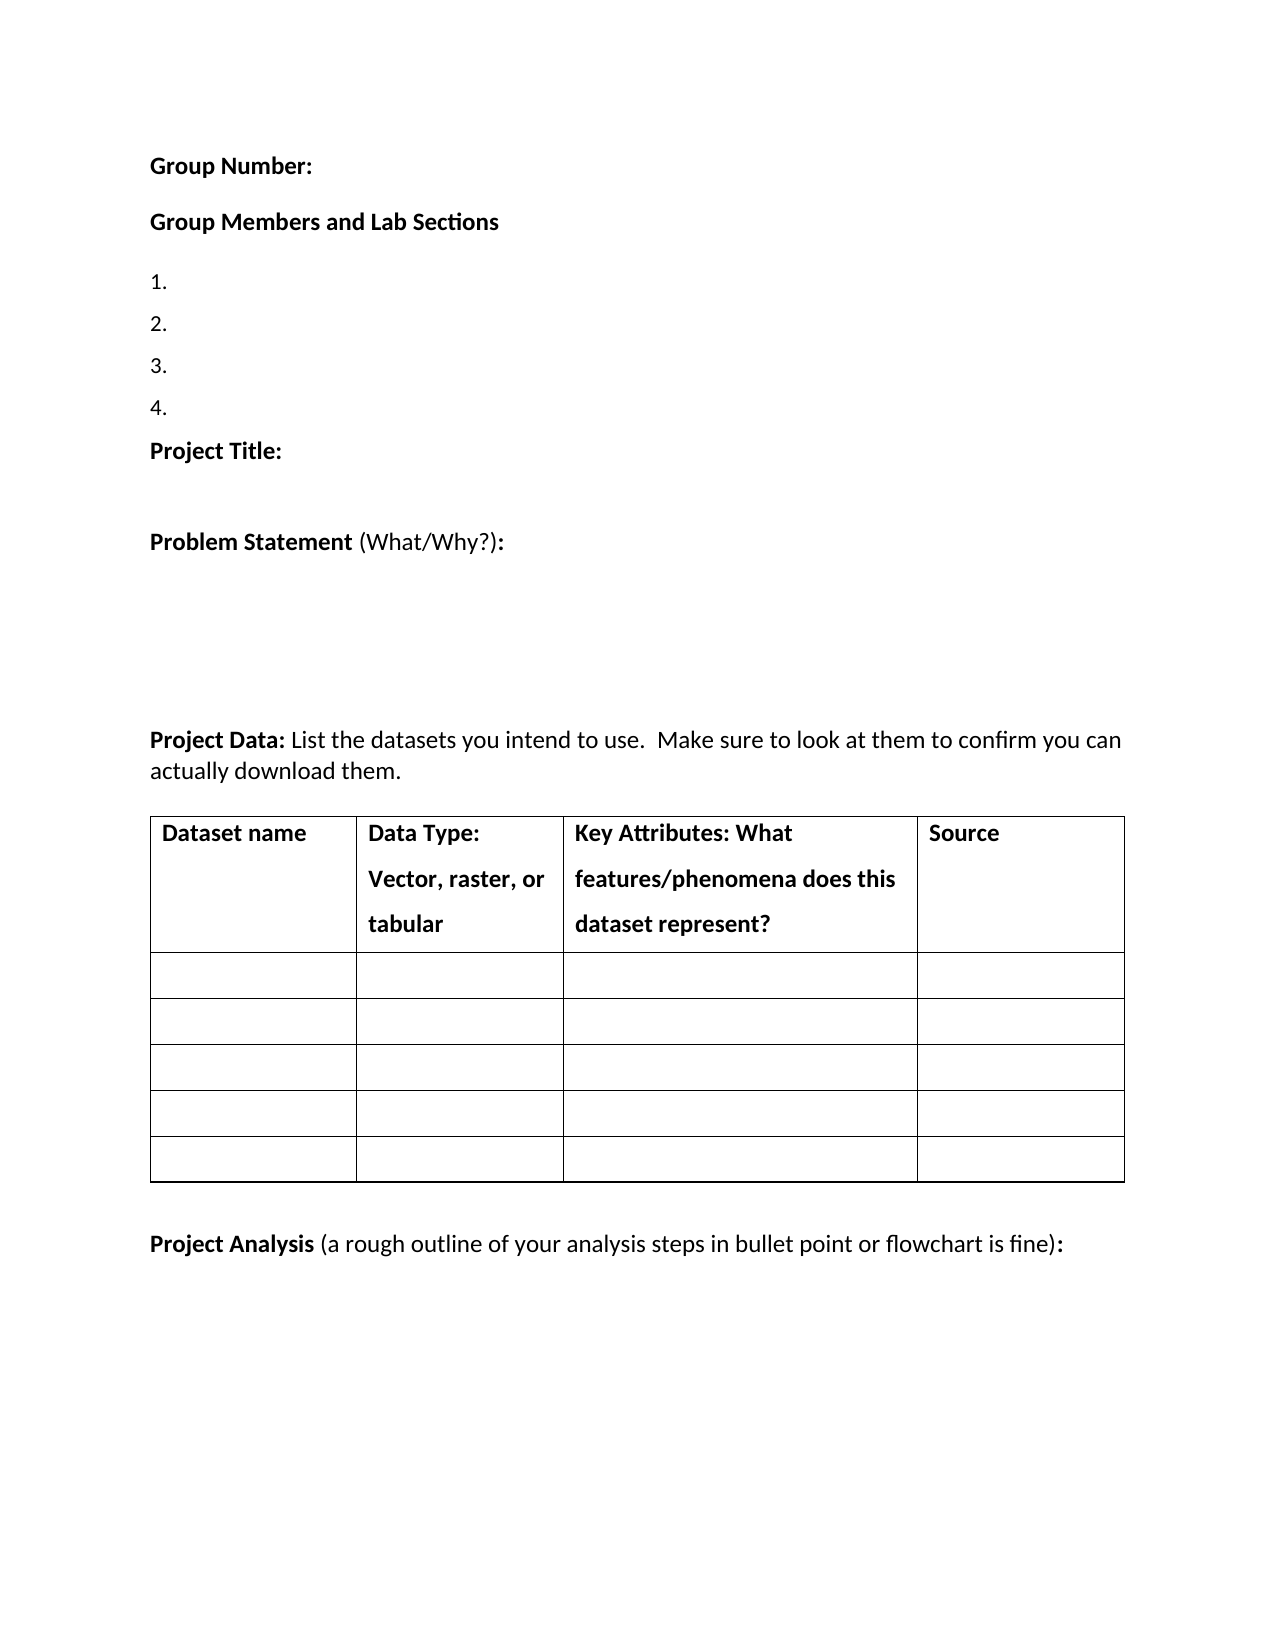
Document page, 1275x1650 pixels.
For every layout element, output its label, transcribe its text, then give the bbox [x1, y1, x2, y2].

table_cell [151, 1137, 356, 1181]
table_cell [564, 1091, 917, 1136]
text 2. [150, 309, 1125, 337]
text Project Title: [150, 435, 1125, 465]
table_cell [151, 953, 356, 998]
table_cell [357, 1091, 563, 1136]
table_cell [357, 999, 563, 1044]
text Project Data: List the datasets you intend to use. Make sure to look at them to confirm you can actually download them. [150, 724, 1125, 786]
table_cell [151, 999, 356, 1044]
table_cell [151, 1045, 356, 1090]
text Group Members and Lab Sections [150, 206, 1125, 236]
text Project Analysis (a rough outline of your analysis steps in bullet point or flowchart is fine): [150, 1228, 1125, 1259]
table_cell [357, 953, 563, 998]
table_cell [918, 1091, 1124, 1136]
table_cell [357, 1137, 563, 1181]
text 4. [150, 393, 1125, 421]
table_header Source [918, 817, 1124, 952]
table_cell [564, 1045, 917, 1090]
table_header Dataset name [151, 817, 356, 952]
table_cell [564, 953, 917, 998]
text Problem Statement (What/Why?): [150, 526, 1125, 557]
table_cell [918, 1137, 1124, 1181]
table_cell [151, 1091, 356, 1136]
table_cell [564, 999, 917, 1044]
text 3. [150, 351, 1125, 379]
table_cell [918, 1045, 1124, 1090]
table_header Key Attributes: What features/phenomena does this dataset represent? [564, 817, 917, 952]
table_cell [918, 953, 1124, 998]
table_cell [918, 999, 1124, 1044]
table_cell [564, 1137, 917, 1181]
text Group Number: [150, 150, 1125, 181]
text 1. [150, 267, 1125, 295]
table_header Data Type: Vector, raster, or tabular [357, 817, 563, 952]
table_cell [357, 1045, 563, 1090]
